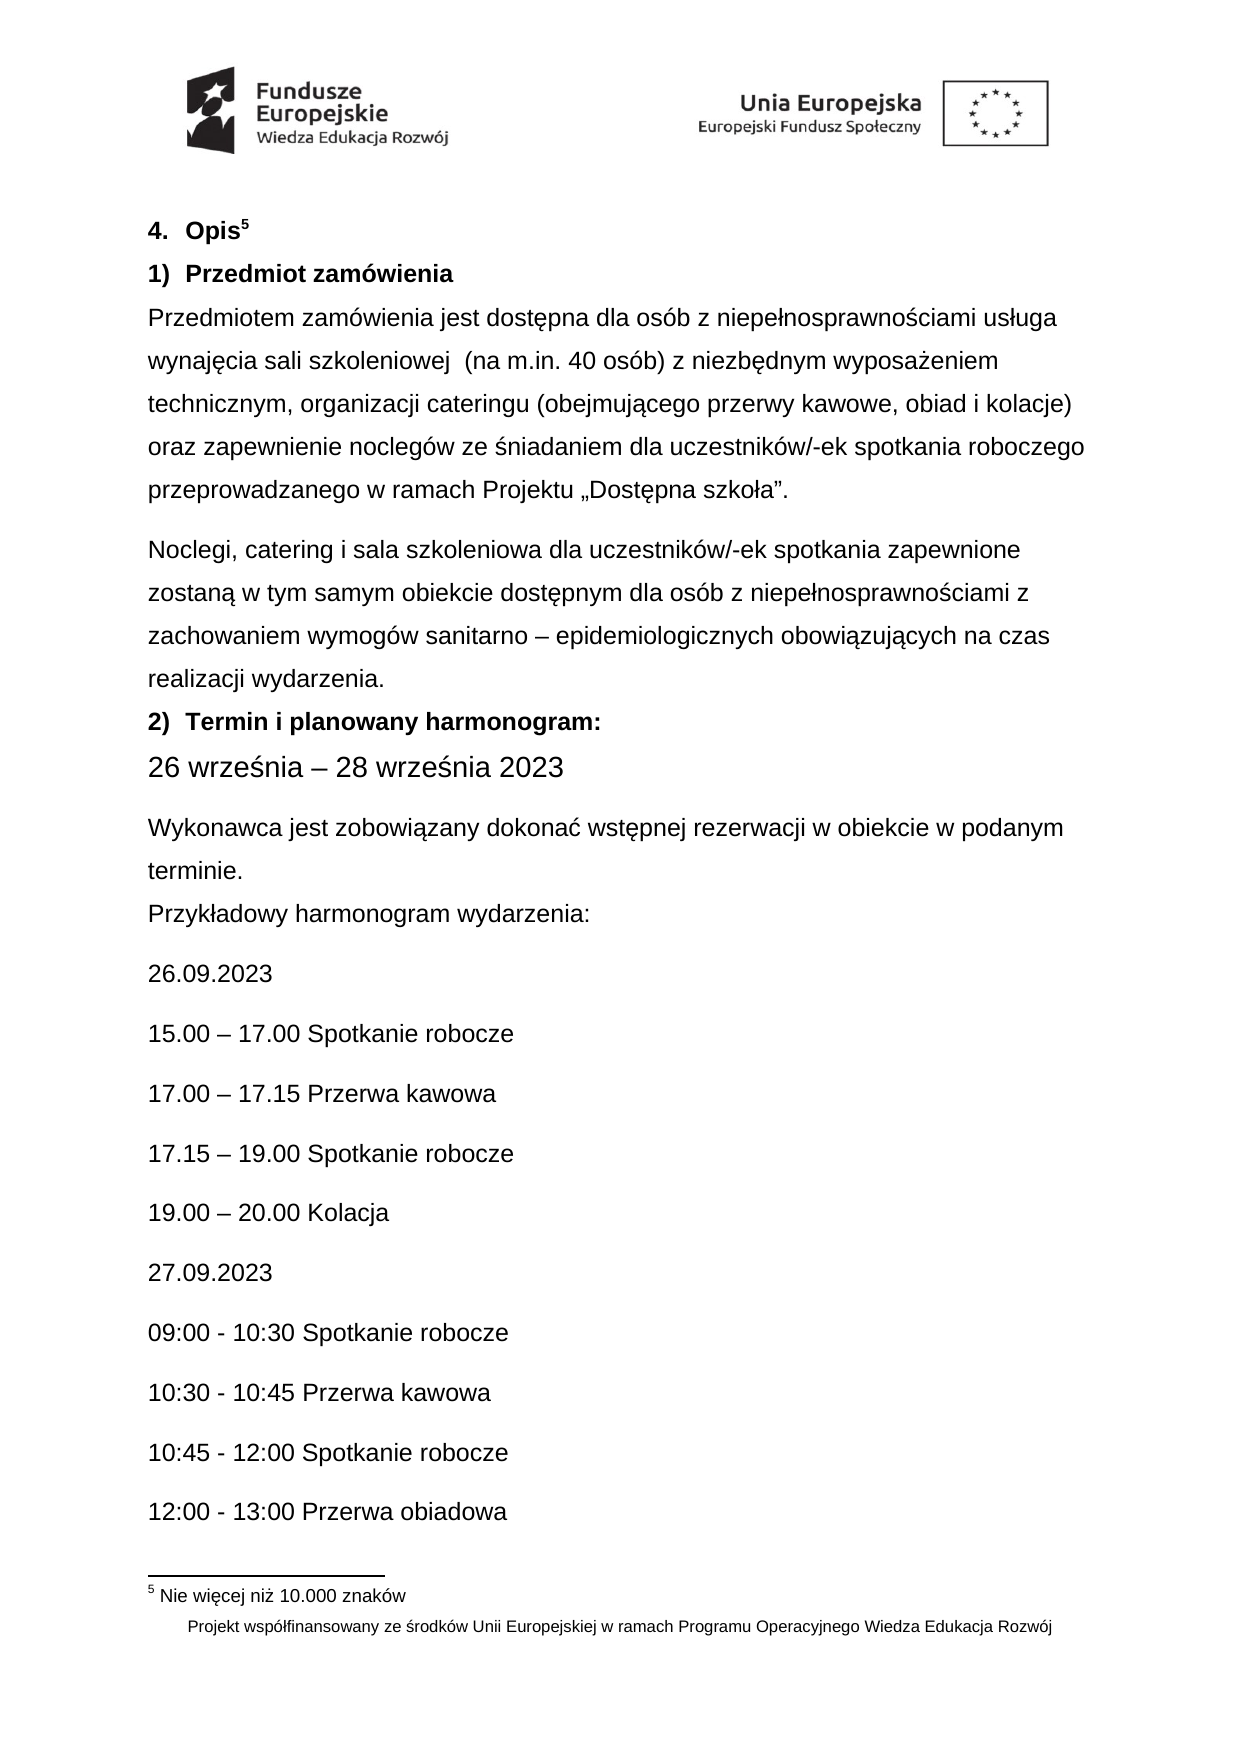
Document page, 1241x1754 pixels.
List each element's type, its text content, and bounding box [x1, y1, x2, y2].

text 26.09.2023 [148, 959, 1093, 988]
text 27.09.2023 [148, 1258, 1093, 1287]
text Przykładowy harmonogram wydarzenia: [148, 899, 1093, 928]
text 26 września – 28 września 2023 [148, 750, 1093, 784]
text 15.00 – 17.00 Spotkanie robocze [148, 1019, 1093, 1048]
picture [163, 44, 1077, 174]
text 17.15 – 19.00 Spotkanie robocze [148, 1139, 1093, 1167]
list Termin i planowany harmonogram: [148, 707, 1093, 736]
text 19.00 – 20.00 Kolacja [148, 1198, 1093, 1227]
text Noclegi, catering i sala szkoleniowa dla uczestników/-ek spotkania zapewnione zostaną w tym samym obiekcie dostępnym dla osób z niepełnosprawnościami z zachowaniem wymogów sanitarno – epidemiologicznych obowiązujących na czas realizacji wydarzenia. [148, 535, 1093, 693]
text 10:45 - 12:00 Spotkanie robocze [148, 1438, 1093, 1466]
text 17.00 – 17.15 Przerwa kawowa [148, 1079, 1093, 1108]
list Przedmiot zamówienia [148, 259, 1093, 288]
text 10:30 - 10:45 Przerwa kawowa [148, 1378, 1093, 1407]
text 09:00 - 10:30 Spotkanie robocze [148, 1318, 1093, 1347]
subtitle Opis [148, 216, 1093, 245]
text Wykonawca jest zobowiązany dokonać wstępnej rezerwacji w obiekcie w podanym terminie. [148, 813, 1093, 885]
text 12:00 - 13:00 Przerwa obiadowa [148, 1497, 1093, 1526]
text Przedmiotem zamówienia jest dostępna dla osób z niepełnosprawnościami usługa wynajęcia sali szkoleniowej (na m.in. 40 osób) z niezbędnym wyposażeniem technicznym, organizacji cateringu (obejmującego przerwy kawowe, obiad i kolacje) oraz zapewnienie noclegów ze śniadaniem dla uczestników/-ek spotkania roboczego przeprowadzanego w ramach Projektu „Dostępna szkoła”. [148, 302, 1093, 504]
